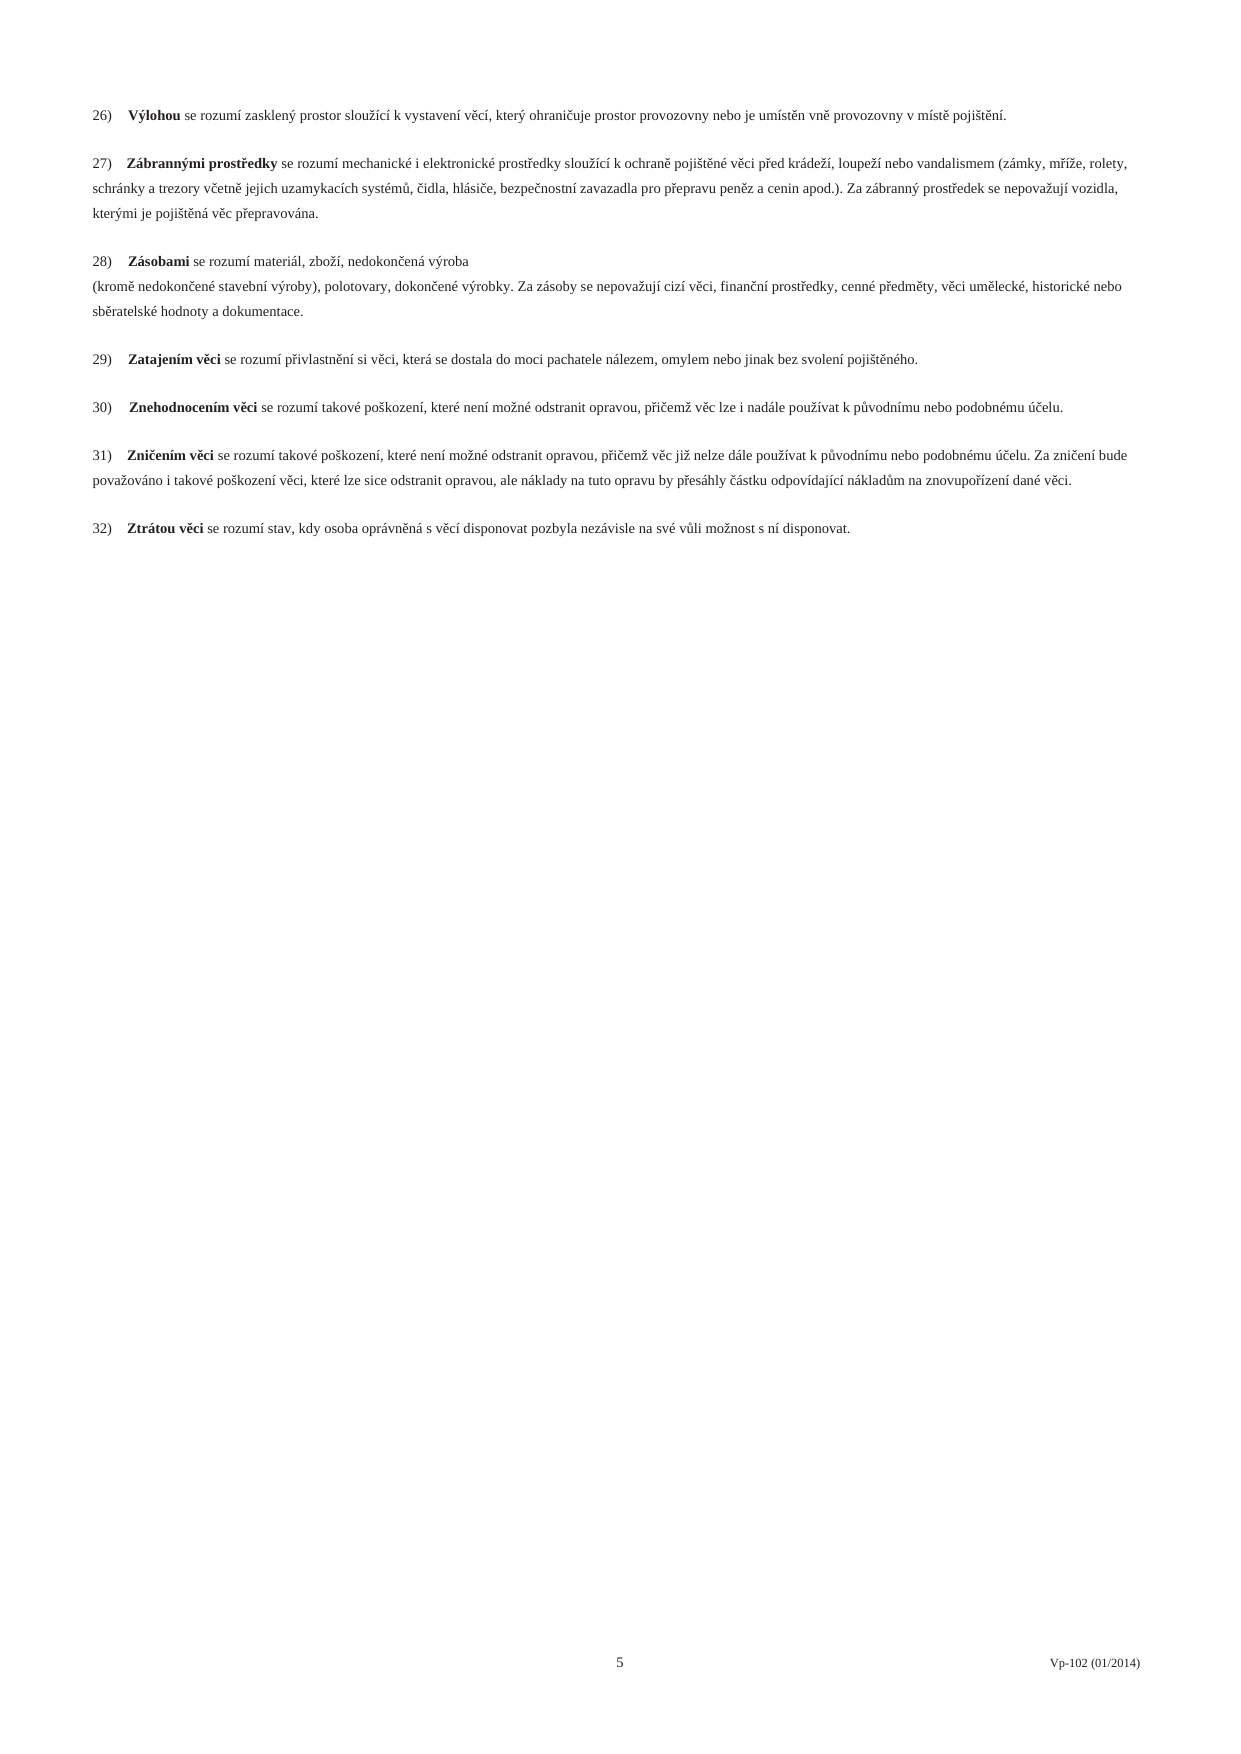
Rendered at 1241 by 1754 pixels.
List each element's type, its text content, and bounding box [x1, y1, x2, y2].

list Zničením věci se rozumí takové poškození, které není možné odstranit opravou, přičemž věc již nelze dále používat k původnímu nebo podobnému účelu. Za zničení bude považováno i takové poškození věci, které lze sice odstranit opravou, ale náklady na tuto opravu by přesáhly částku odpovídající nákladům na znovupořízení dané věci. [92, 447, 1140, 489]
list Zásobami se rozumí materiál, zboží, nedokončená výroba [92, 253, 1140, 269]
list Znehodnocením věci se rozumí takové poškození, které není možné odstranit opravou, přičemž věc lze i nadále používat k původnímu nebo podobnému účelu. [92, 399, 1140, 416]
list Výlohou se rozumí zasklený prostor sloužící k vystavení věcí, který ohraničuje prostor provozovny nebo je umístěn vně provozovny v místě pojištění. [92, 107, 1140, 123]
list Zatajením věci se rozumí přivlastnění si věci, která se dostala do moci pachatele nálezem, omylem nebo jinak bez svolení pojištěného. [92, 351, 1140, 368]
list Zábrannými prostředky se rozumí mechanické i elektronické prostředky sloužící k ochraně pojištěné věci před krádeží, loupeží nebo vandalismem (zámky, mříže, rolety, schránky a trezory včetně jejich uzamykacích systémů, čidla, hlásiče, bezpečnostní zavazadla pro přepravu peněz a cenin apod.). Za zábranný prostředek se nepovažují vozidla, kterými je pojištěná věc přepravována. [92, 154, 1140, 222]
list Ztrátou věci se rozumí stav, kdy osoba oprávněná s věcí disponovat pozbyla nezávisle na své vůli možnost s ní disponovat. [92, 520, 1140, 537]
text (kromě nedokončené stavební výroby), polotovary, dokončené výrobky. Za zásoby se nepovažují cizí věci, finanční prostředky, cenné předměty, věci umělecké, historické nebo sběratelské hodnoty a dokumentace. [92, 278, 1140, 320]
